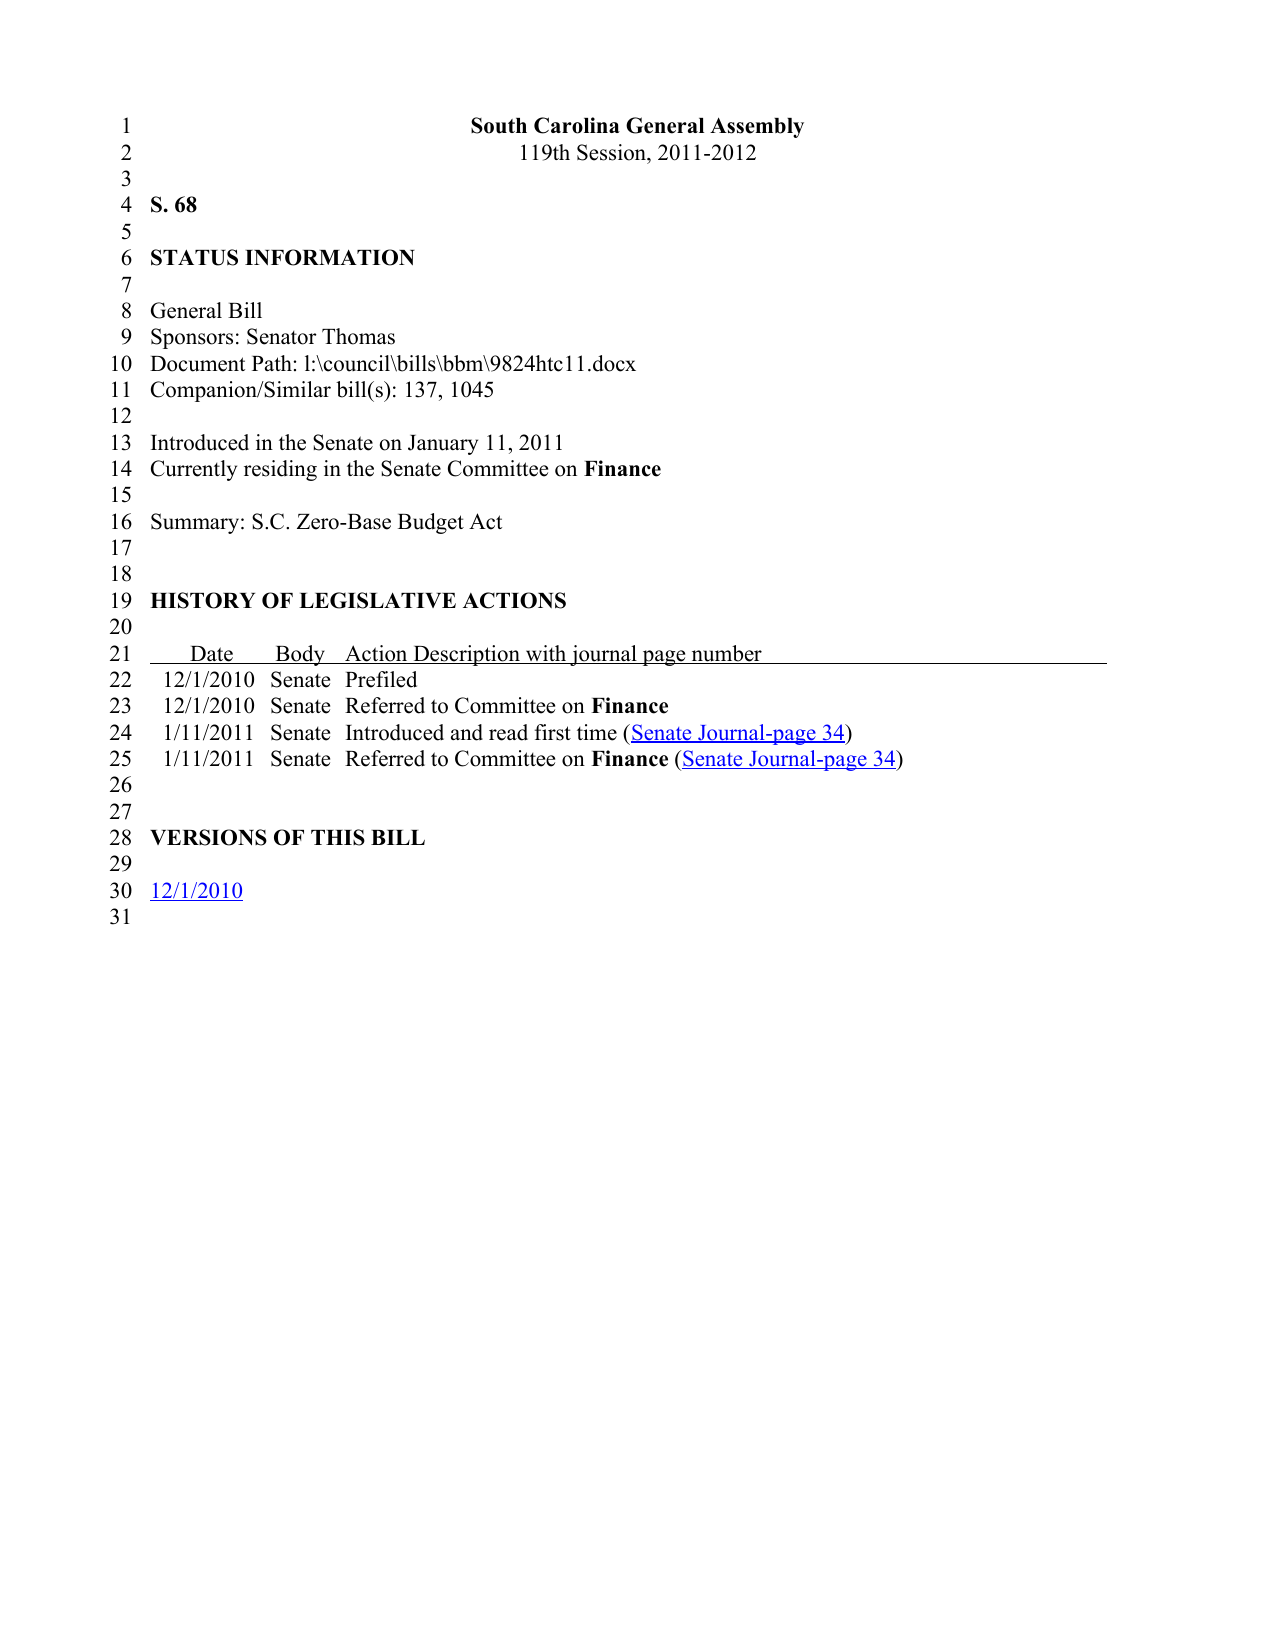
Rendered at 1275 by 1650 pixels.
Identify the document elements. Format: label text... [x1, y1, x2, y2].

text Introduced in the Senate on January 11, 2011 [150, 429, 1125, 455]
text South Carolina General Assembly [150, 112, 1125, 139]
text VERSIONS OF THIS BILL [150, 824, 1125, 850]
text 12/1/2010 Senate Prefiled [150, 666, 1125, 692]
text 1/11/2011 Senate Referred to Committee on Finance (Senate Journal-page 34) [150, 745, 1125, 771]
text General Bill [150, 297, 1125, 323]
text 119th Session, 2011-2012 [150, 139, 1125, 165]
text Sponsors: Senator Thomas [150, 323, 1125, 350]
text Document Path: l:\council\bills\bbm\9824htc11.docx [150, 350, 1125, 376]
text 12/1/2010 [150, 877, 1125, 903]
text Date Body Action Description with journal page number [150, 639, 1125, 666]
text Summary: S.C. Zero-Base Budget Act [150, 508, 1125, 534]
text 1/11/2011 Senate Introduced and read first time (Senate Journal-page 34) [150, 719, 1125, 745]
text Companion/Similar bill(s): 137, 1045 [150, 376, 1125, 402]
text HISTORY OF LEGISLATIVE ACTIONS [150, 587, 1125, 613]
text STATUS INFORMATION [150, 244, 1125, 271]
text 12/1/2010 Senate Referred to Committee on Finance [150, 692, 1125, 719]
text S. 68 [150, 192, 1125, 218]
text Currently residing in the Senate Committee on Finance [150, 455, 1125, 481]
